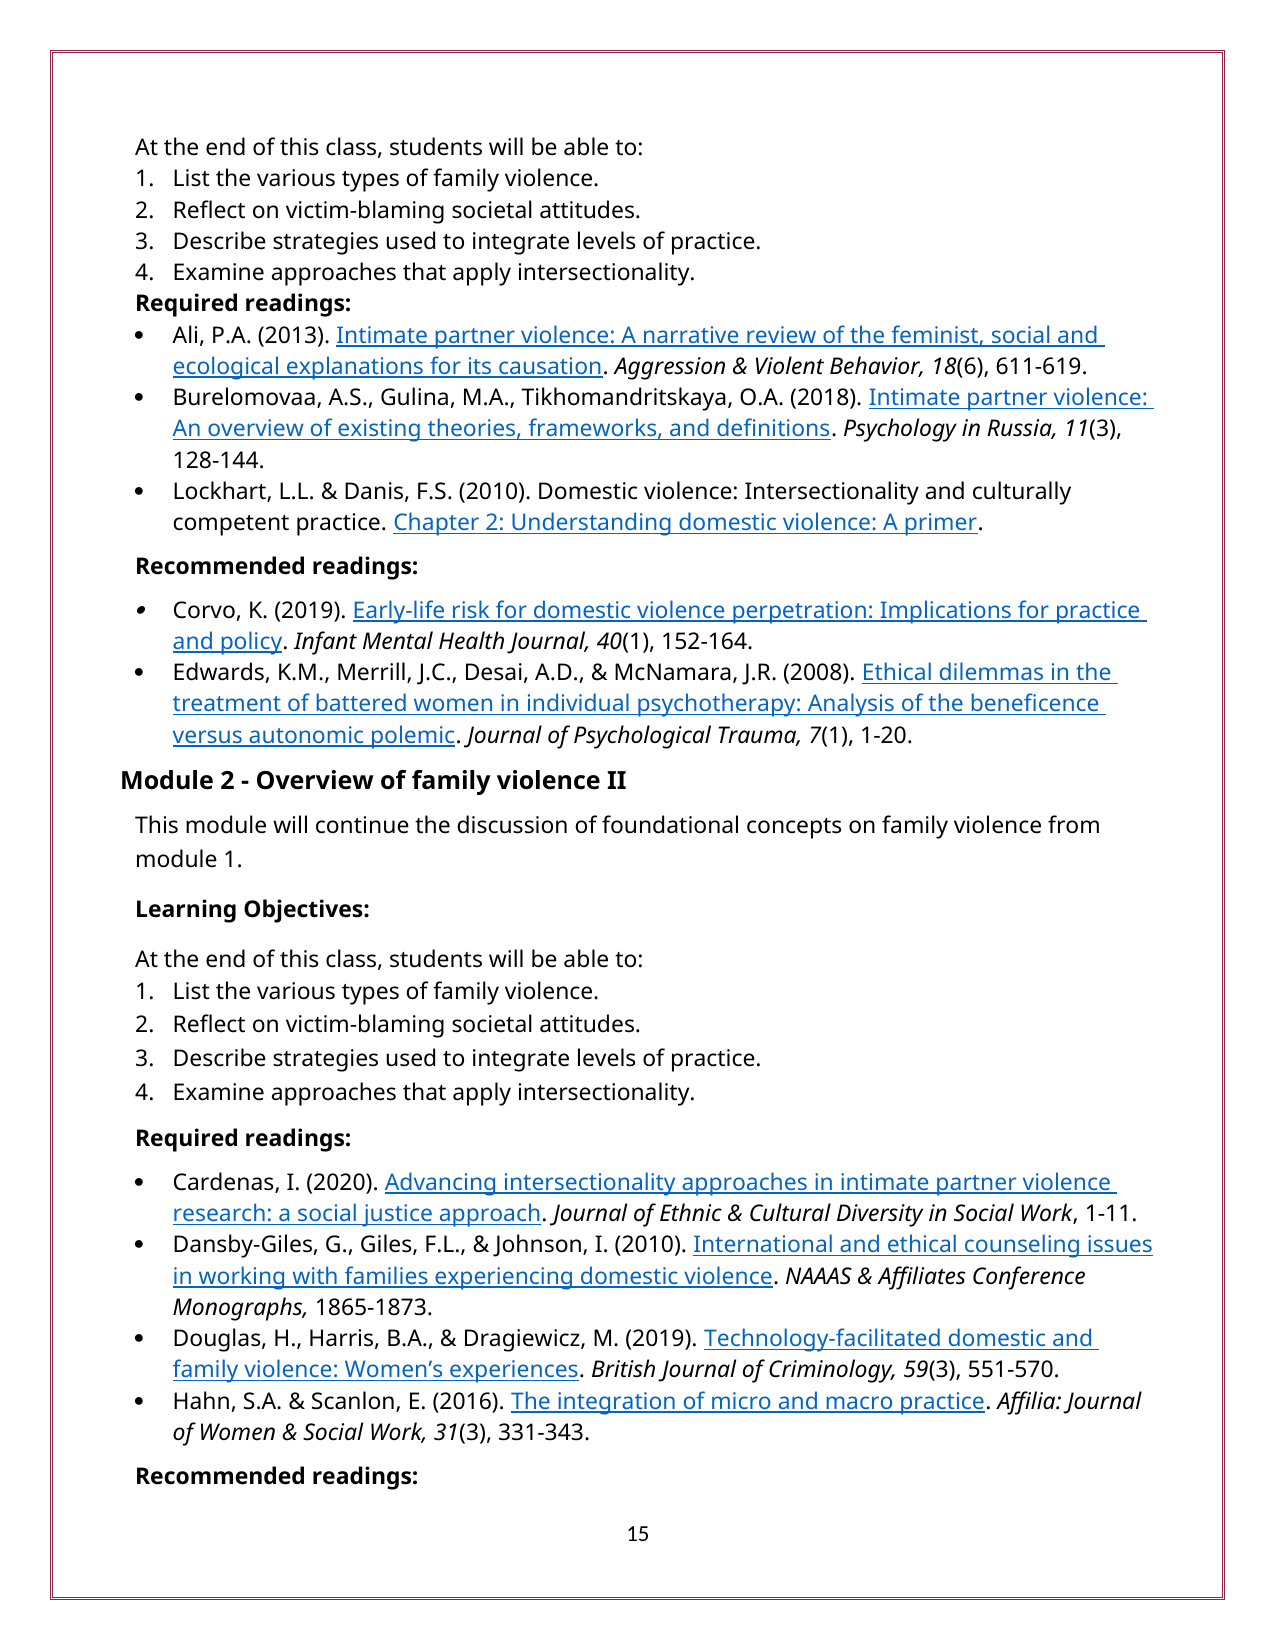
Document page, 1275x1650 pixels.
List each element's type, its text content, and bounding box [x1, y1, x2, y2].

list Edwards, K.M., Merrill, J.C., Desai, A.D., & McNamara, J.R. (2008). Ethical dilemmas in the treatment of battered women in individual psychotherapy: Analysis of the beneficence versus autonomic polemic. Journal of Psychological Trauma, 7(1), 1-20. [135, 656, 1155, 750]
list Corvo, K. (2019). Early-life risk for domestic violence perpetration: Implications for practice and policy. Infant Mental Health Journal, 40(1), 152-164. [135, 593, 1155, 656]
text Required readings: [135, 1122, 1155, 1153]
list Burelomovaa, A.S., Gulina, M.A., Tikhomandritskaya, O.A. (2018). Intimate partner violence: An overview of existing theories, frameworks, and definitions. Psychology in Russia, 11(3), 128-144. [135, 381, 1155, 475]
list Describe strategies used to integrate levels of practice. [135, 225, 1155, 256]
text Module 2 - Overview of family violence II [120, 762, 1155, 796]
list Describe strategies used to integrate levels of practice. [135, 1042, 1155, 1073]
text Required readings: [135, 287, 1155, 318]
list Cardenas, I. (2020). Advancing intersectionality approaches in intimate partner violence research: a social justice approach. Journal of Ethnic & Cultural Diversity in Social Work, 1-11. [135, 1166, 1155, 1228]
text Learning Objectives: [135, 893, 1155, 924]
list Reflect on victim-blaming societal attitudes. [135, 193, 1155, 225]
text At the end of this class, students will be able to: [135, 131, 1155, 162]
text Recommended readings: [135, 550, 1155, 581]
text Recommended readings: [135, 1460, 1155, 1491]
list Examine approaches that apply intersectionality. [135, 256, 1155, 287]
list Reflect on victim-blaming societal attitudes. [135, 1008, 1155, 1040]
list Lockhart, L.L. & Danis, F.S. (2010). Domestic violence: Intersectionality and culturally competent practice. Chapter 2: Understanding domestic violence: A primer. [135, 475, 1155, 537]
list Examine approaches that apply intersectionality. [135, 1076, 1155, 1107]
list Douglas, H., Harris, B.A., & Dragiewicz, M. (2019). Technology-facilitated domestic and family violence: Women’s experiences. British Journal of Criminology, 59(3), 551-570. [135, 1322, 1155, 1385]
list Dansby-Giles, G., Giles, F.L., & Johnson, I. (2010). International and ethical counseling issues in working with families experiencing domestic violence. NAAAS & Affiliates Conference Monographs, 1865-1873. [135, 1228, 1155, 1322]
list Ali, P.A. (2013). Intimate partner violence: A narrative review of the feminist, social and ecological explanations for its causation. Aggression & Violent Behavior, 18(6), 611-619. [135, 318, 1155, 381]
text At the end of this class, students will be able to: [135, 943, 1155, 975]
list List the various types of family violence. [135, 162, 1155, 193]
list Hahn, S.A. & Scanlon, E. (2016). The integration of micro and macro practice. Affilia: Journal of Women & Social Work, 31(3), 331-343. [135, 1385, 1155, 1447]
text This module will continue the discussion of foundational concepts on family violence from module 1. [135, 809, 1155, 874]
list List the various types of family violence. [135, 975, 1155, 1006]
